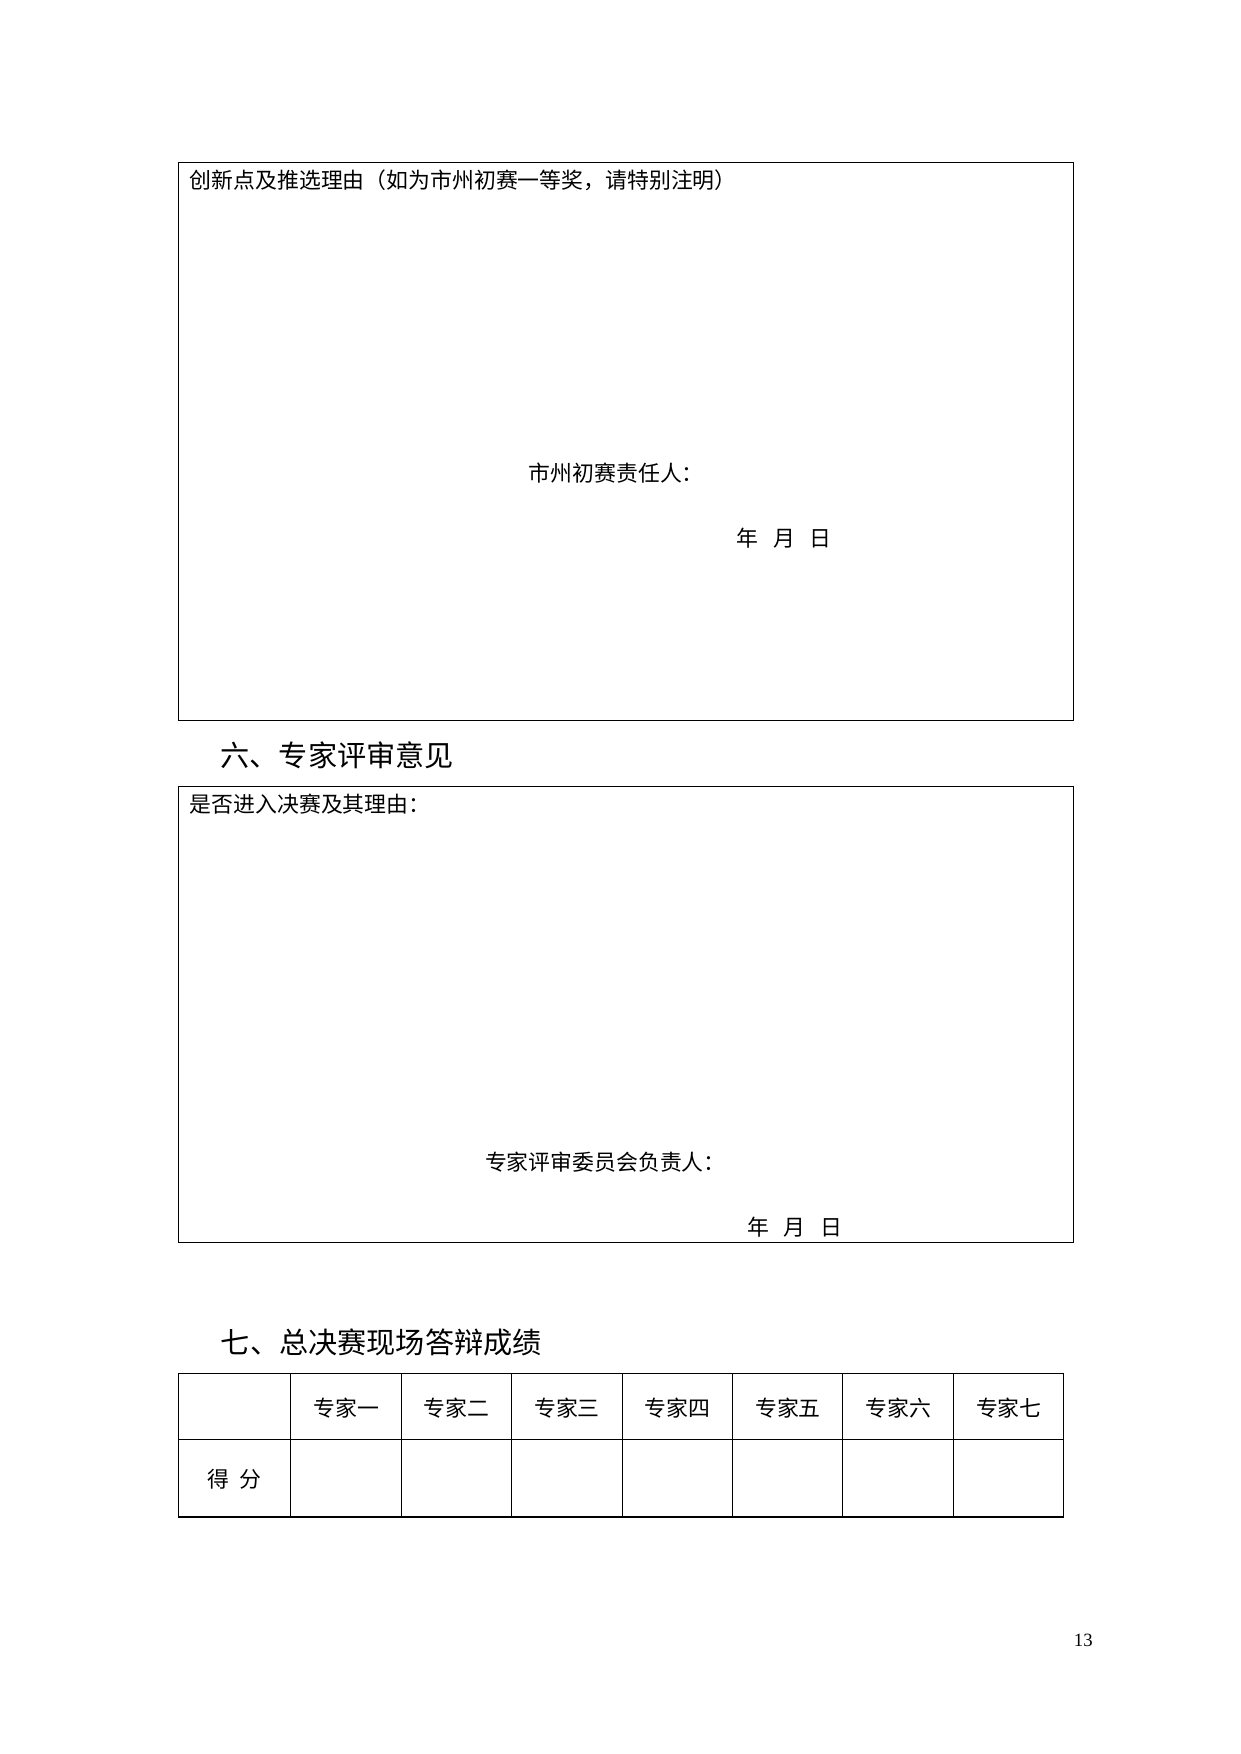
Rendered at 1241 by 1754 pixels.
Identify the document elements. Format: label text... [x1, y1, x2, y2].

table_header [179, 1374, 290, 1439]
table_header 专家七 [954, 1374, 1063, 1439]
table_header 专家六 [843, 1374, 953, 1439]
table_header 是否进入决赛及其理由： 专家评审委员会负责人： 年 月 日 [179, 787, 1073, 1242]
table_header 专家三 [512, 1374, 622, 1439]
table_header 创新点及推选理由（如为市州初赛一等奖，请特别注明） 市州初赛责任人： 年 月 日 [179, 163, 1073, 720]
table_cell 得 分 [179, 1440, 290, 1516]
table_cell [954, 1440, 1063, 1516]
table_cell [402, 1440, 511, 1516]
table_cell [733, 1440, 842, 1516]
table_header 专家一 [291, 1374, 401, 1439]
text 六、专家评审意见 [148, 721, 1092, 786]
table_header 专家四 [623, 1374, 732, 1439]
table_cell [623, 1440, 732, 1516]
table_cell [843, 1440, 953, 1516]
text 七、总决赛现场答辩成绩 [148, 1308, 1092, 1373]
table_header 专家二 [402, 1374, 511, 1439]
table_header 专家五 [733, 1374, 842, 1439]
table_cell [512, 1440, 622, 1516]
table_cell [291, 1440, 401, 1516]
